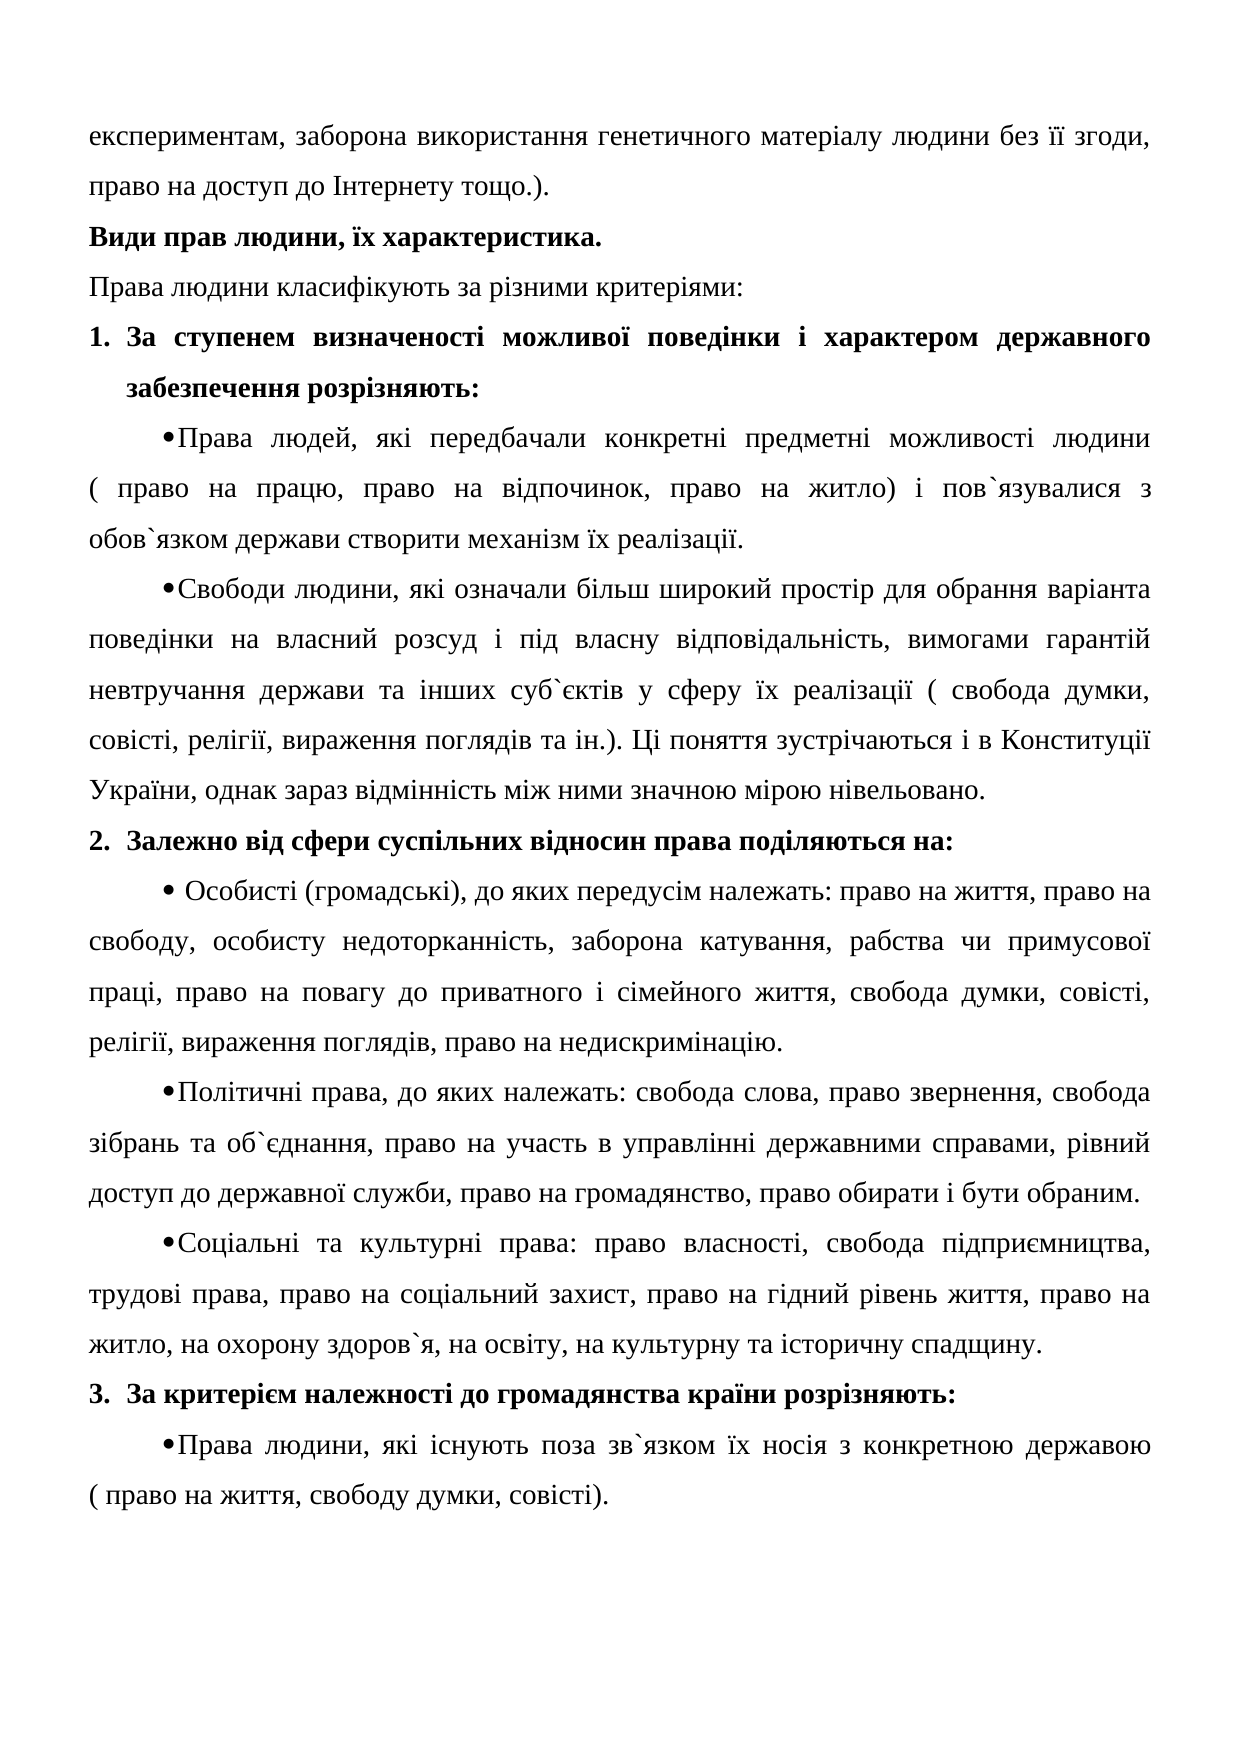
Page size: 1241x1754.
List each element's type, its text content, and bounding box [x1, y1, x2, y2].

list Залежно від сфери суспільних відносин права поділяються на: [88, 823, 1152, 856]
list Соціальні та культурні права: право власності, свобода підприємництва, трудові права, право на соціальний захист, право на гідний рівень життя, право на житло, на охорону здоров`я, на освіту, на культурну та історичну спадщину. [88, 1225, 1152, 1360]
list За ступенем визначеності можливої поведінки і характером державного забезпечення розрізняють: [88, 319, 1152, 403]
list Особисті (громадські), до яких передусім належать: право на життя, право на свободу, особисту недоторканність, заборона катування, рабства чи примусової праці, право на повагу до приватного і сімейного життя, свобода думки, совісті, релігії, вираження поглядів, право на недискримінацію. [88, 873, 1152, 1058]
list За критерієм належності до громадянства країни розрізняють: [88, 1376, 1152, 1410]
list Політичні права, до яких належать: свобода слова, право звернення, свобода зібрань та об`єднання, право на участь в управлінні державними справами, рівний доступ до державної служби, право на громадянство, право обирати і бути обраним. [88, 1074, 1152, 1209]
list Права людей, які передбачали конкретні предметні можливості людини ( право на працю, право на відпочинок, право на житло) і пов`язувалися з обов`язком держави створити механізм їх реалізації. [88, 420, 1152, 554]
list Свободи людини, які означали більш широкий простір для обрання варіанта поведінки на власний розсуд і під власну відповідальність, вимогами гарантій невтручання держави та інших суб`єктів у сферу їх реалізації ( свобода думки, совісті, релігії, вираження поглядів та ін.). Ці поняття зустрічаються і в Конституції України, однак зараз відмінність між ними значною мірою нівельовано. [88, 571, 1152, 806]
list Права людини, які існують поза зв`язком їх носія з конкретною державою ( право на життя, свободу думки, совісті). [88, 1427, 1152, 1511]
list Права людини класифікують за різними критеріями: [88, 269, 1152, 303]
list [88, 118, 1152, 202]
list Види прав людини, їх характеристика. [88, 219, 1152, 252]
